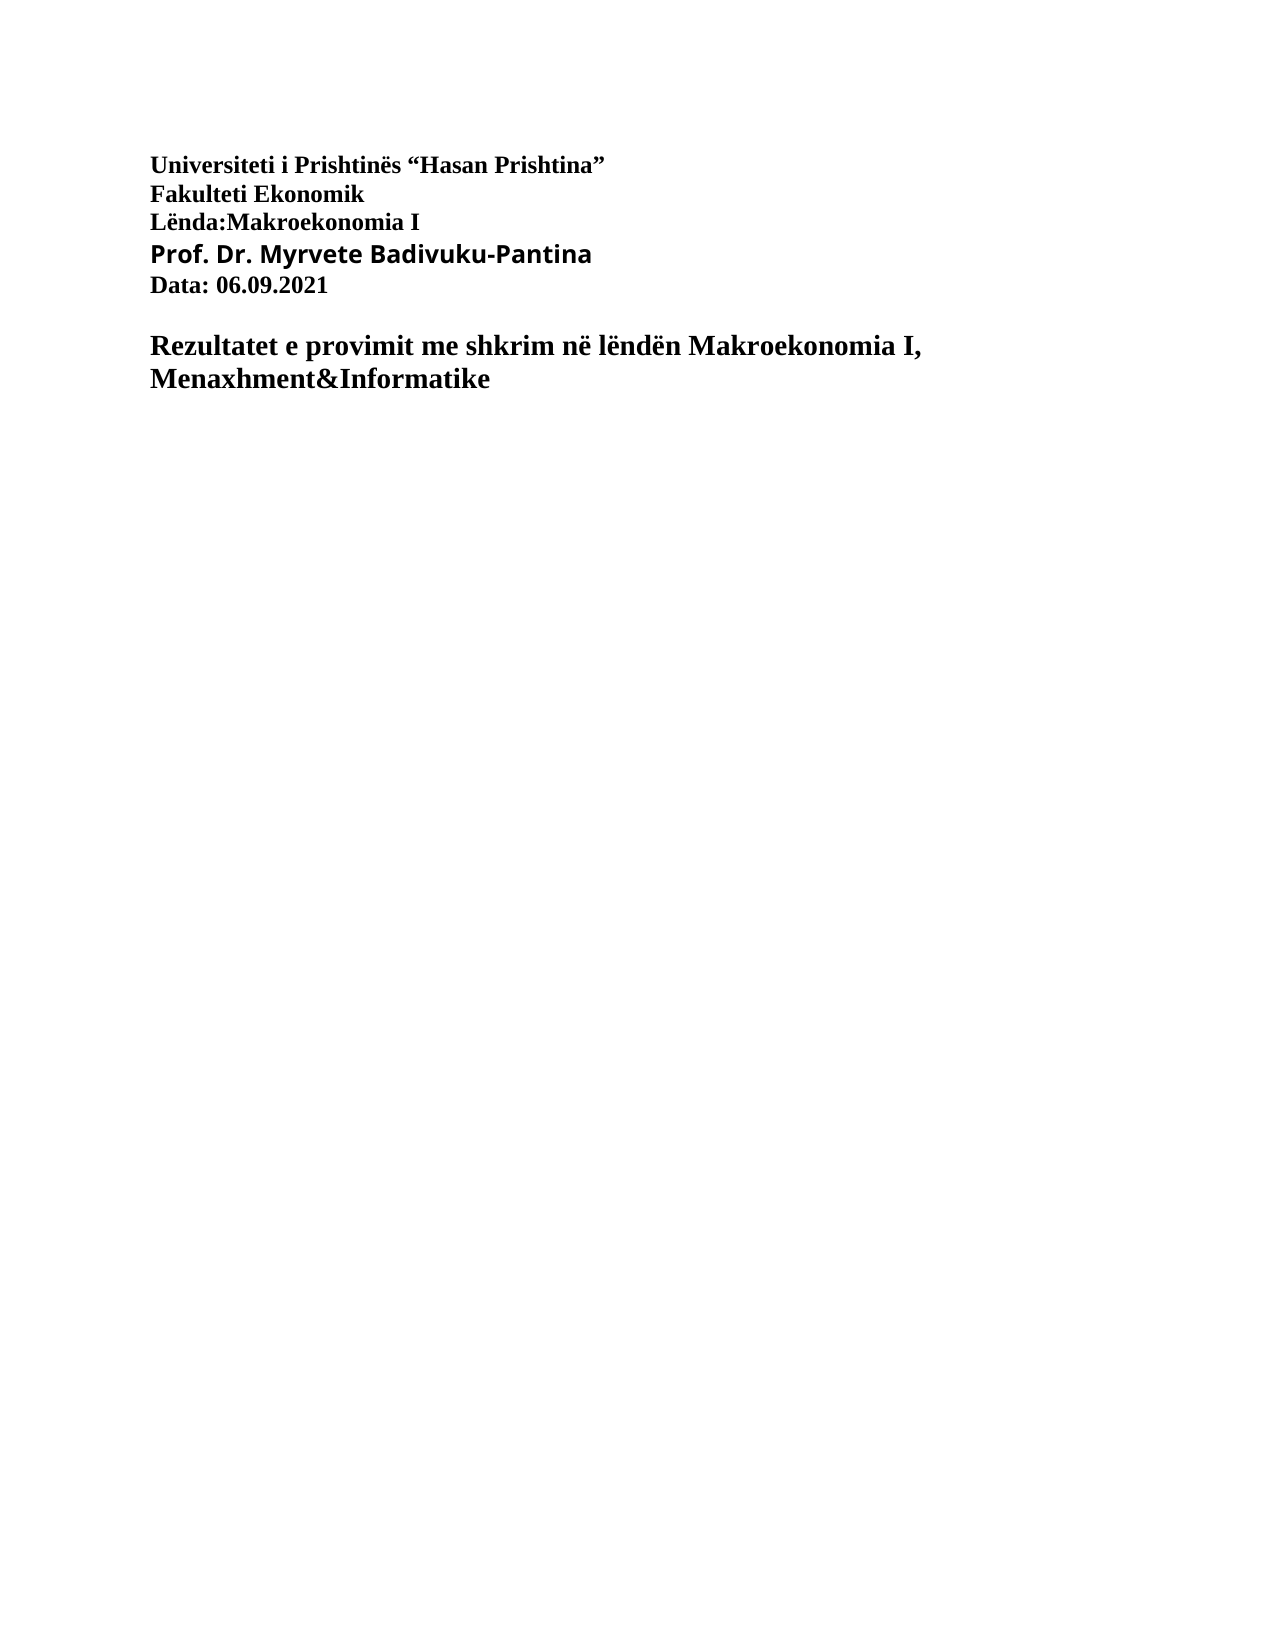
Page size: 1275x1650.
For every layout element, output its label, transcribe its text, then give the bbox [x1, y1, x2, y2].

text Fakulteti Ekonomik [150, 179, 1125, 207]
text Prof. Dr. Myrvete Badivuku-Pantina [150, 236, 1125, 270]
text Data: 06.09.2021 [150, 270, 1125, 299]
text Lënda:Makroekonomia I [150, 207, 1125, 236]
text Rezultatet e provimit me shkrim në lëndën Makroekonomia I, Menaxhment&Informatike [150, 328, 1125, 395]
text Universiteti i Prishtinës “Hasan Prishtina” [150, 150, 1125, 179]
